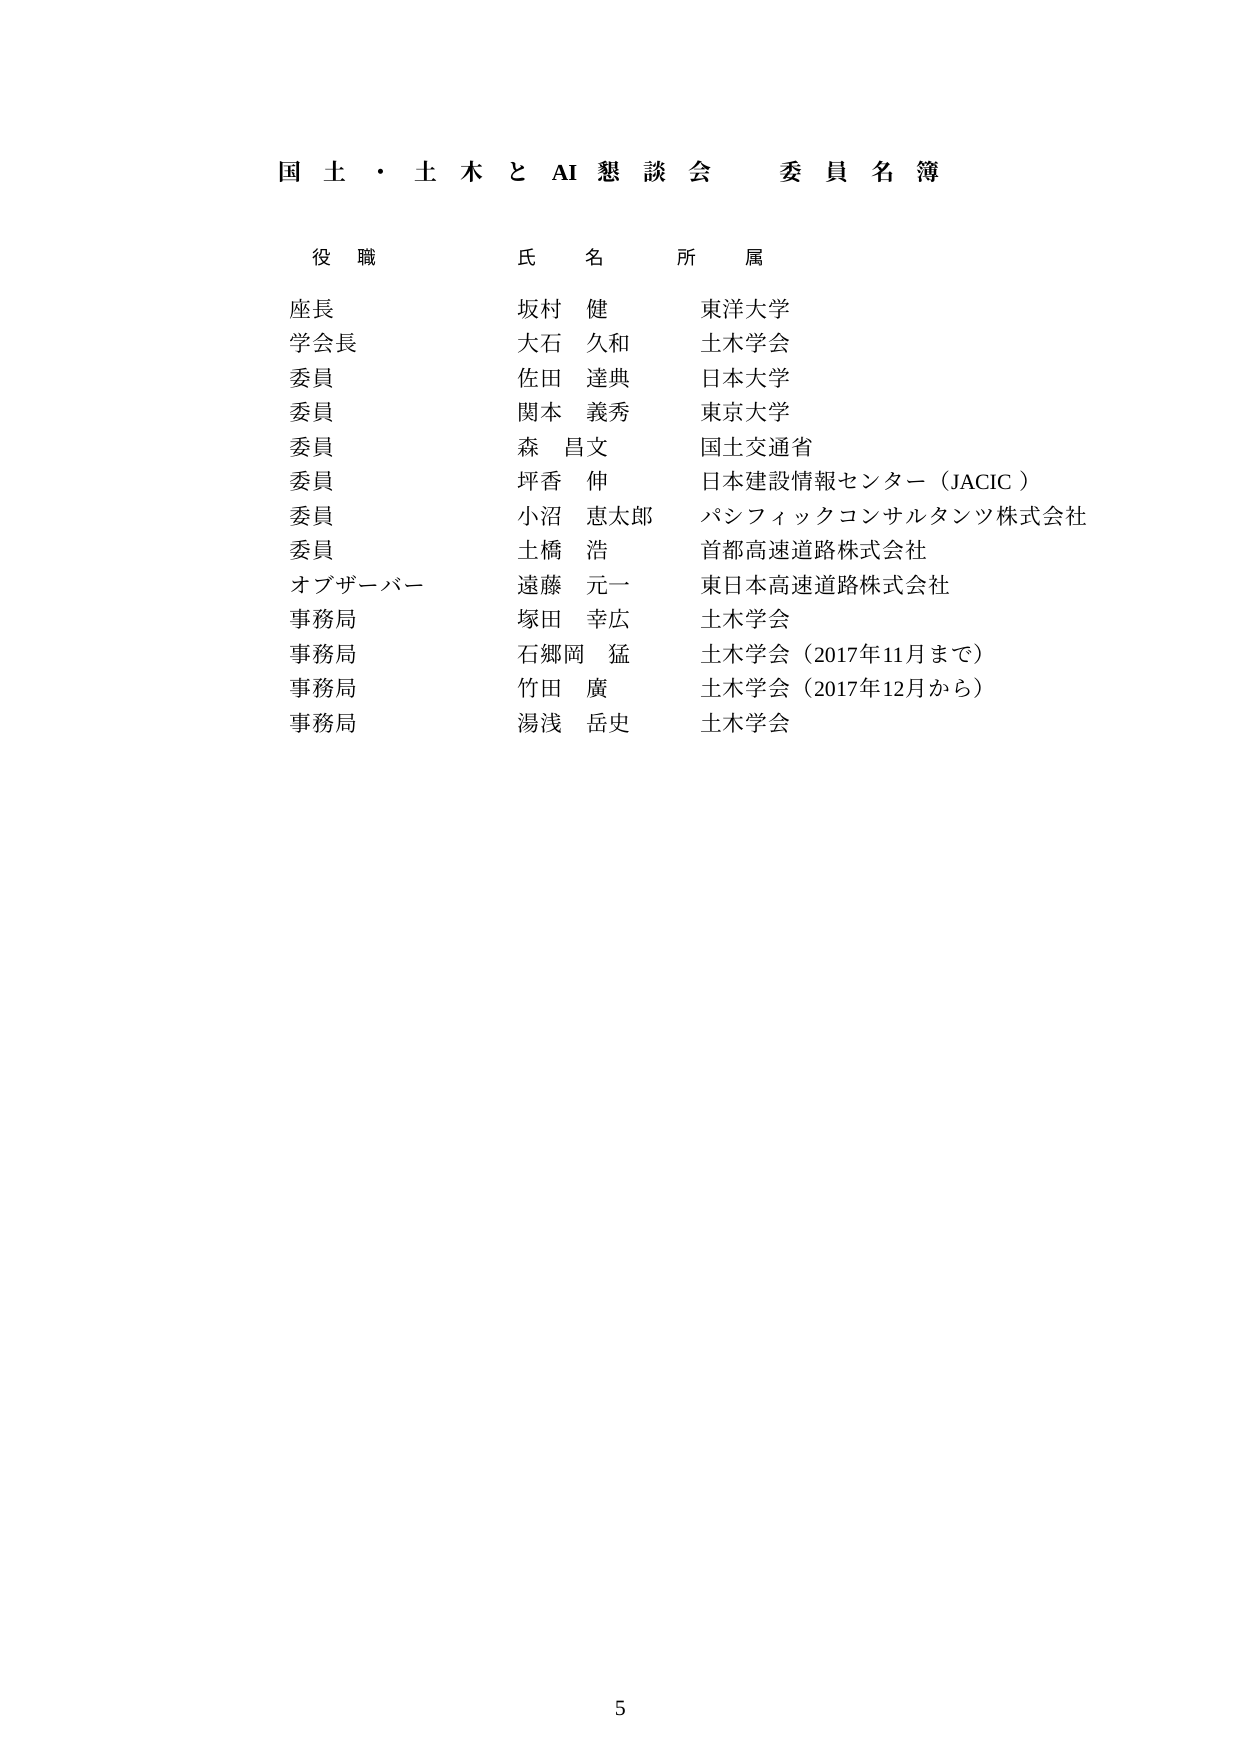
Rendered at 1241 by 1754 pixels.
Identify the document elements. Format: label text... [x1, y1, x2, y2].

text 事務局 竹田 廣 土木学会（2017年12月から） [288, 670, 1088, 704]
text 事務局 湯浅 岳史 土木学会 [288, 704, 1088, 739]
text 事務局 石郷岡 猛 土木学会（2017年11月まで） [288, 636, 1088, 670]
text 委員 坪香 伸 日本建設情報センター（JACIC） [288, 463, 1088, 498]
text 座長 坂村 健 東洋大学 [288, 291, 1088, 325]
text 役 職 氏 名 所 属 [291, 239, 1088, 273]
text 委員 小沼 恵太郎 パシフィックコンサルタンツ株式会社 [288, 498, 1088, 532]
text 委員 土橋 浩 首都高速道路株式会社 [288, 532, 1088, 567]
text 事務局 塚田 幸広 土木学会 [288, 601, 1088, 636]
text 国土・土木とAI 懇談会 委員名簿 [152, 153, 1088, 187]
text 学会長 大石 久和 土木学会 [288, 325, 1088, 360]
text 委員 関本 義秀 東京大学 [288, 394, 1088, 429]
text オブザーバー 遠藤 元一 東日本高速道路株式会社 [288, 567, 1088, 601]
text 委員 佐田 達典 日本大学 [288, 360, 1088, 394]
text 委員 森 昌文 国土交通省 [288, 429, 1088, 463]
